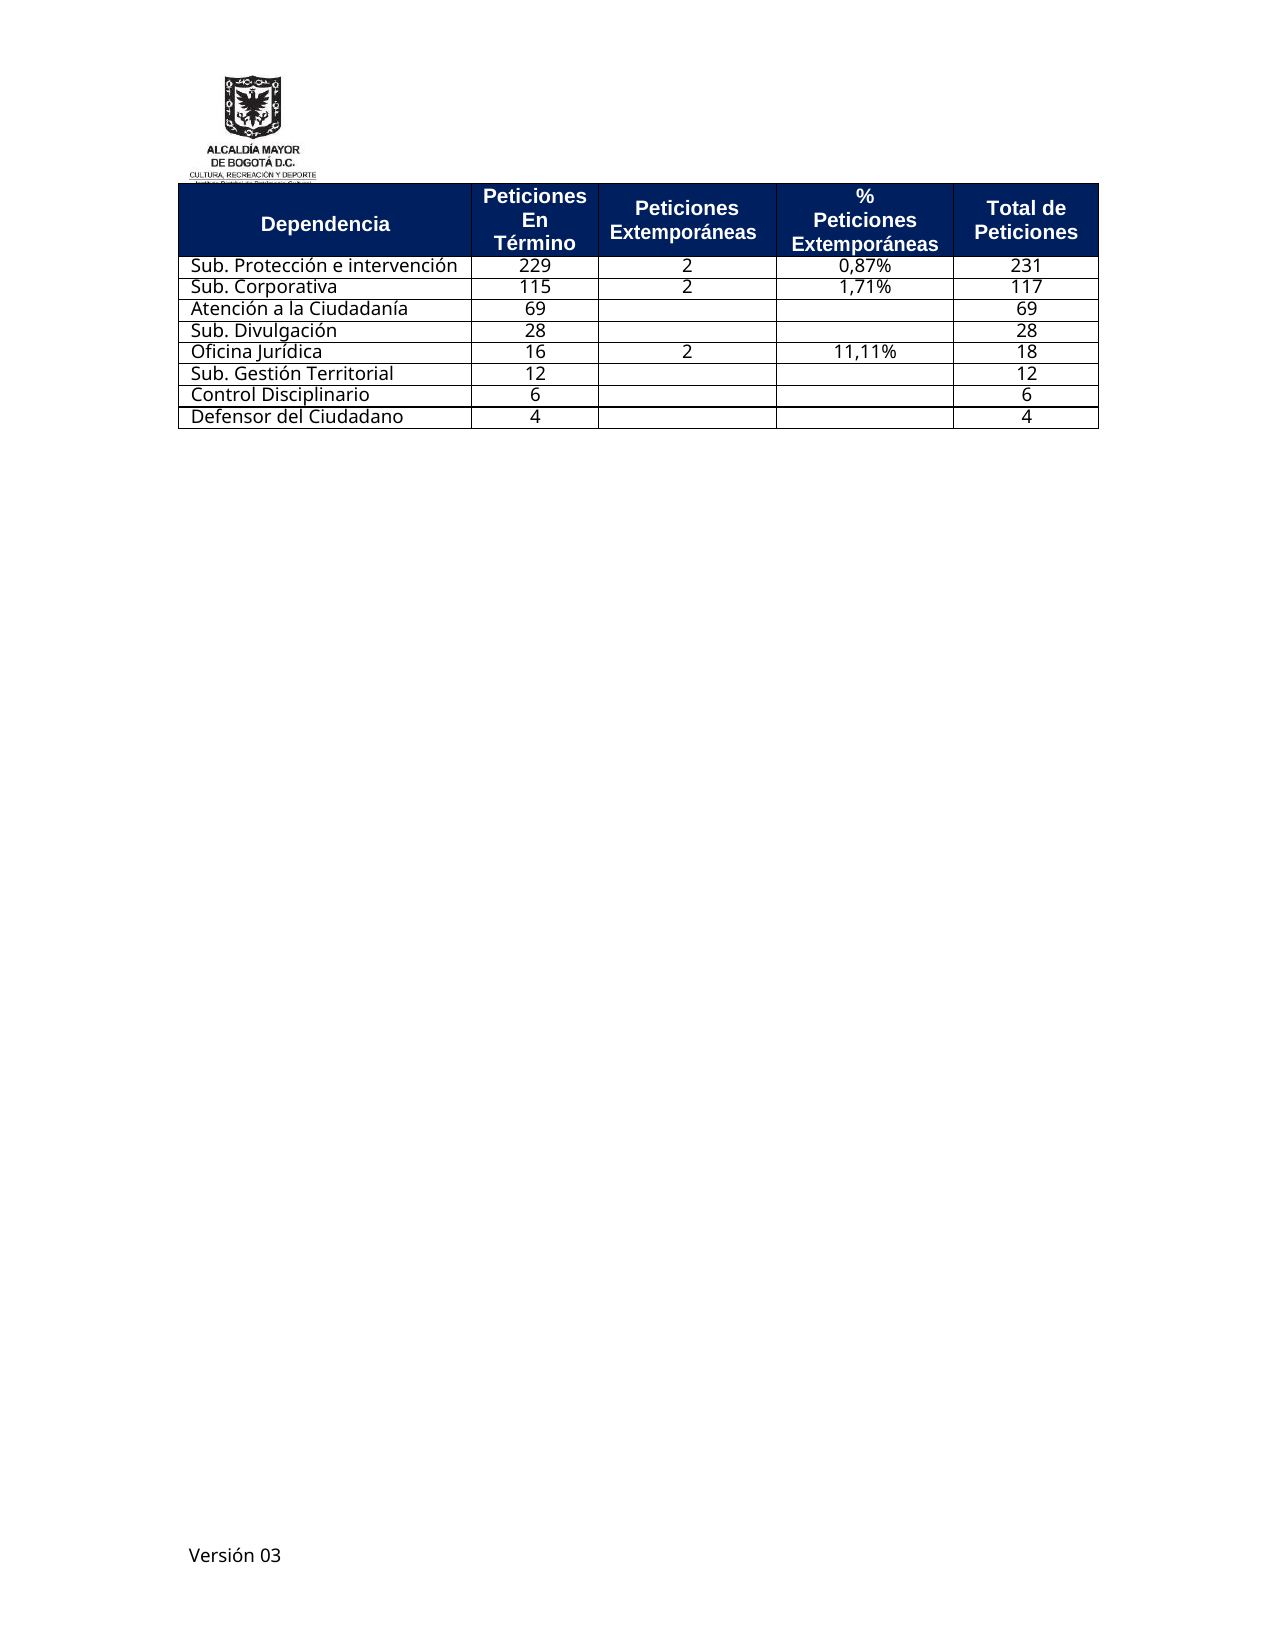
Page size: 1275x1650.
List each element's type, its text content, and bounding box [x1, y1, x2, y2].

table_cell 115 [472, 279, 598, 299]
table_header Total de Peticiones [954, 184, 1098, 256]
table_cell Atención a la Ciudadanía [179, 300, 471, 321]
picture [188, 75, 317, 183]
table_cell 18 [954, 343, 1098, 363]
table_cell 12 [472, 364, 598, 385]
table_cell [777, 364, 953, 385]
table_cell 12 [954, 364, 1098, 385]
table_cell 6 [954, 386, 1098, 406]
table_cell 11,11% [777, 343, 953, 363]
table_cell 1,71% [777, 279, 953, 299]
table_cell [777, 408, 953, 428]
table_cell 16 [472, 343, 598, 363]
table_cell Sub. Divulgación [179, 322, 471, 342]
table_cell 69 [472, 300, 598, 321]
table_cell [599, 364, 776, 385]
table_cell 4 [472, 408, 598, 428]
table_cell [599, 386, 776, 406]
table_cell [599, 408, 776, 428]
table_cell Oficina Jurídica [179, 343, 471, 363]
table_cell Sub. Corporativa [179, 279, 471, 299]
table_cell 231 [954, 257, 1098, 277]
table_cell Control Disciplinario [179, 386, 471, 406]
table_header Dependencia [179, 184, 471, 256]
table_cell 229 [472, 257, 598, 277]
table_cell Sub. Gestión Territorial [179, 364, 471, 385]
table_cell 0,87% [777, 257, 953, 277]
table_cell [599, 300, 776, 321]
table_header % Peticiones Extemporáneas [777, 184, 953, 256]
table_cell 2 [599, 257, 776, 277]
table_cell 69 [954, 300, 1098, 321]
table_cell Sub. Protección e intervención [179, 257, 471, 277]
table_cell [777, 386, 953, 406]
table_cell 6 [472, 386, 598, 406]
table_cell 117 [954, 279, 1098, 299]
table_cell 28 [954, 322, 1098, 342]
table_cell 28 [472, 322, 598, 342]
table_cell 4 [954, 408, 1098, 428]
table_cell [777, 322, 953, 342]
table_cell 2 [599, 279, 776, 299]
table_header Peticiones Extemporáneas [599, 184, 776, 256]
table_cell [777, 300, 953, 321]
table_header Peticiones En Término [472, 184, 598, 256]
table_cell [599, 322, 776, 342]
table_cell Defensor del Ciudadano [179, 408, 471, 428]
table_cell 2 [599, 343, 776, 363]
